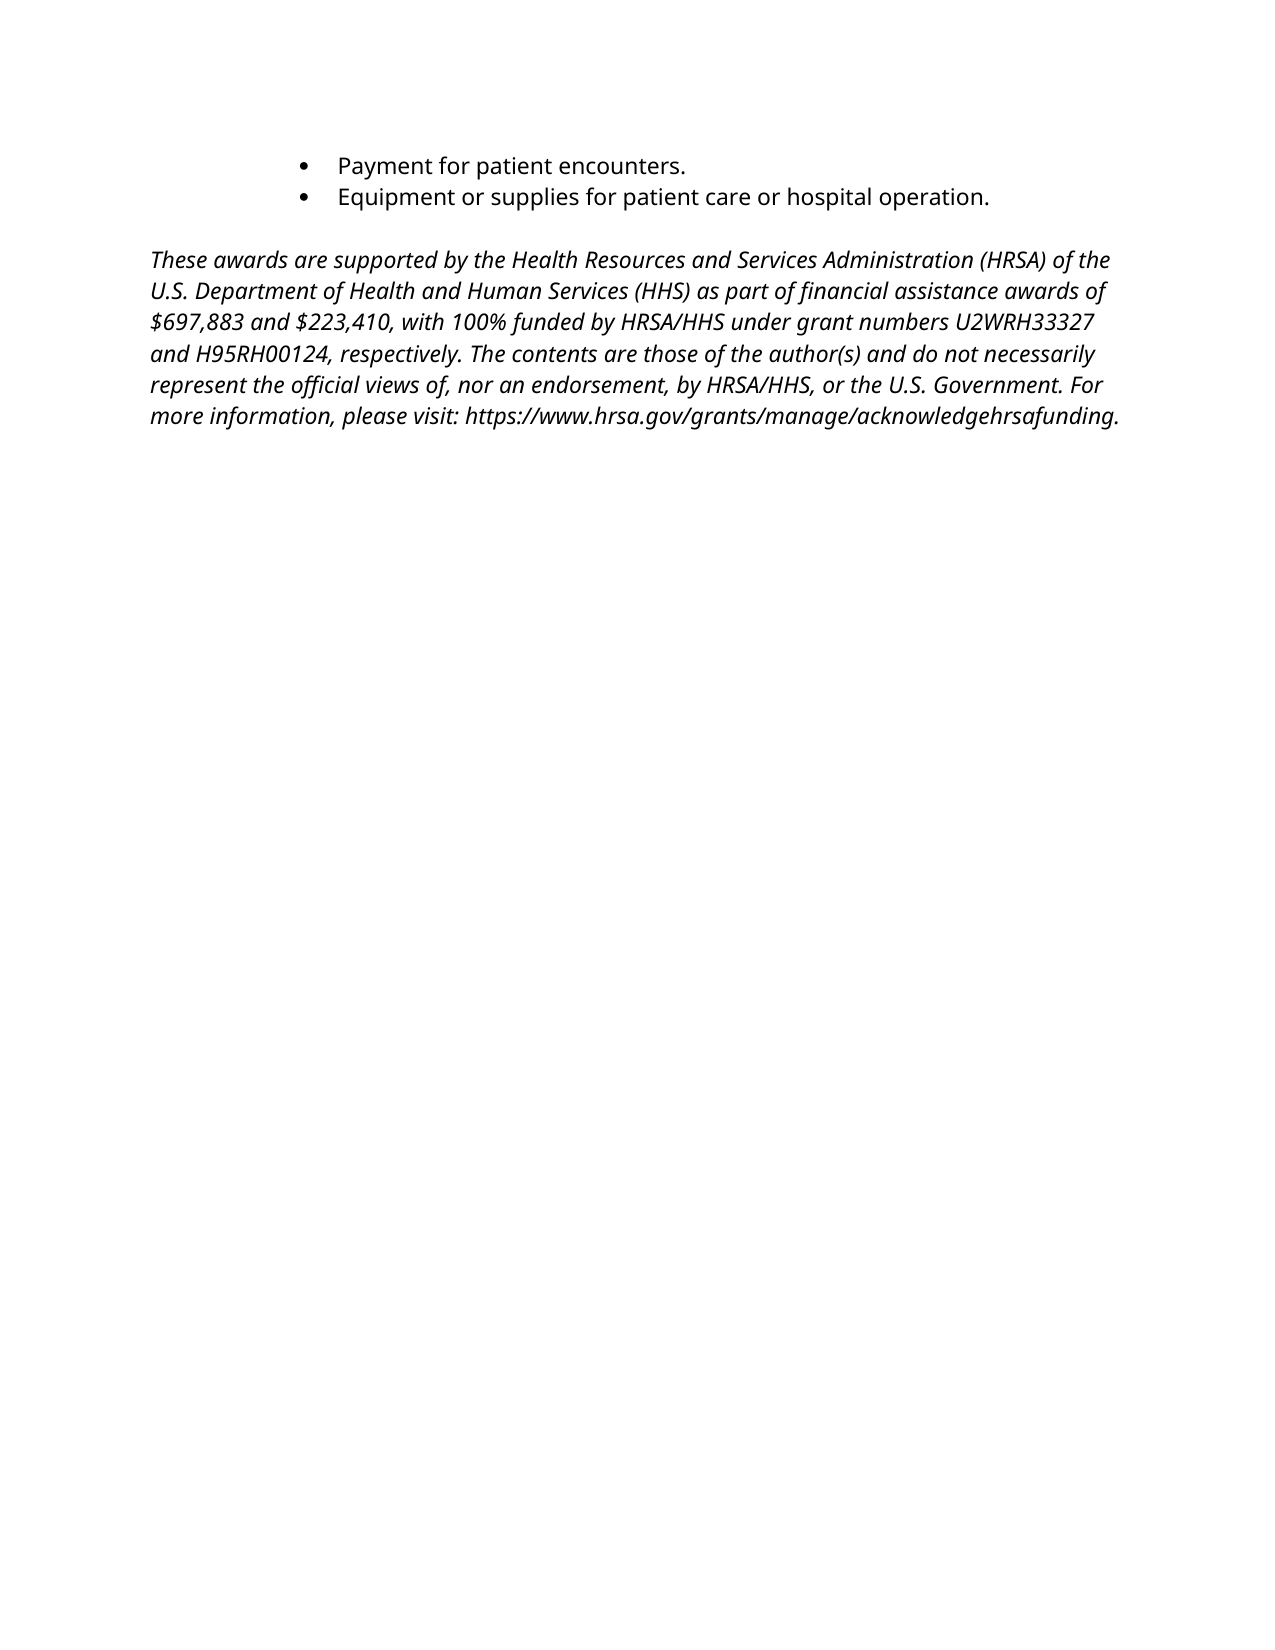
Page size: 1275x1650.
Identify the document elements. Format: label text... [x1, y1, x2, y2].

list Equipment or supplies for patient care or hospital operation. [300, 181, 1125, 212]
text These awards are supported by the Health Resources and Services Administration (HRSA) of the U.S. Department of Health and Human Services (HHS) as part of financial assistance awards of $697,883 and $223,410, with 100% funded by HRSA/HHS under grant numbers U2WRH33327 and H95RH00124, respectively. The contents are those of the author(s) and do not necessarily represent the official views of, nor an endorsement, by HRSA/HHS, or the U.S. Government. For more information, please visit: https://www.hrsa.gov/grants/manage/acknowledgehrsafunding. [150, 244, 1125, 431]
list Payment for patient encounters. [300, 150, 1125, 181]
